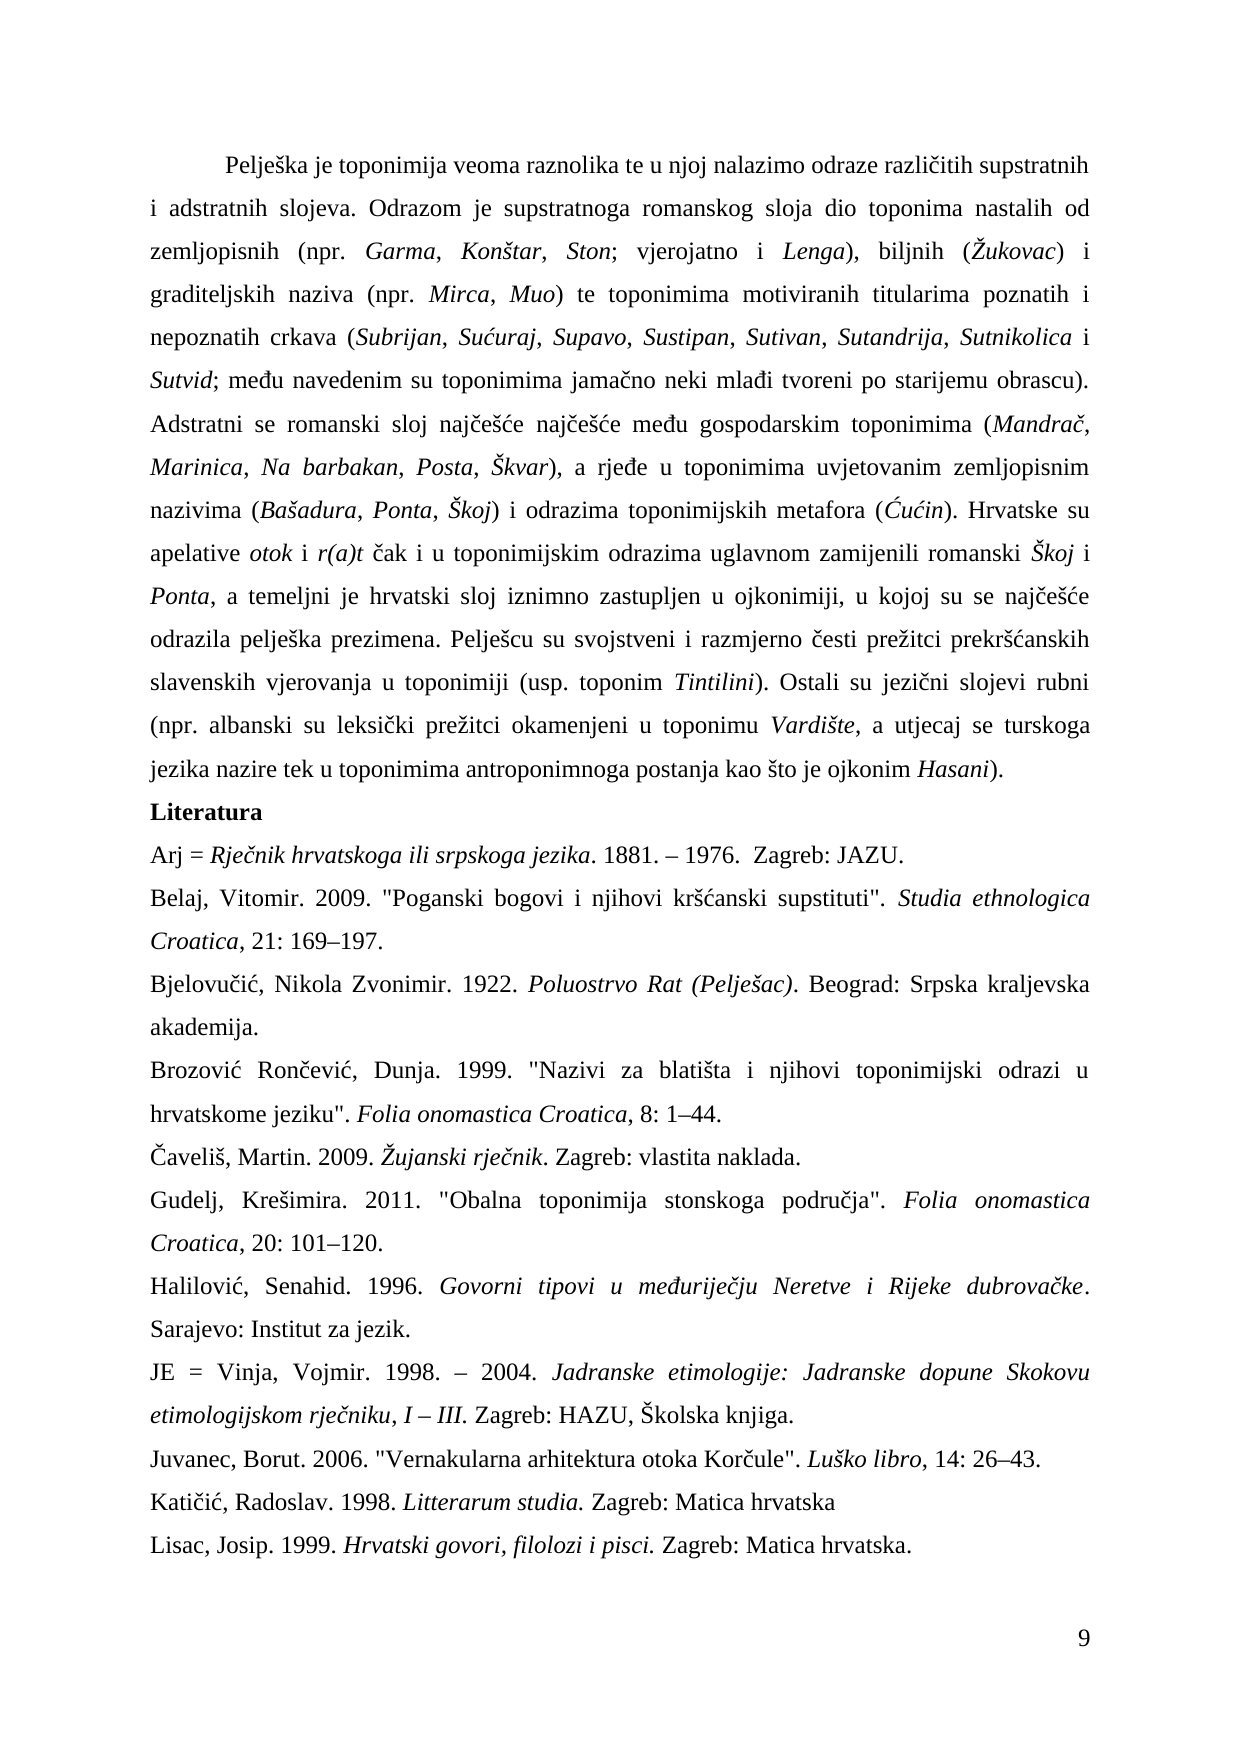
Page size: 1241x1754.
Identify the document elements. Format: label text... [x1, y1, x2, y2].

text Katičić, Radoslav. 1998. Litterarum studia. Zagreb: Matica hrvatska [150, 1487, 1090, 1516]
text Bjelovučić, Nikola Zvonimir. 1922. Poluostrvo Rat (Pelješac). Beograd: Srpska kraljevska akademija. [150, 969, 1090, 1041]
text Brozović Rončević, Dunja. 1999. "Nazivi za blatišta i njihovi toponimijski odrazi u hrvatskome jeziku". Folia onomastica Croatica, 8: 1–44. [150, 1056, 1090, 1127]
text Čaveliš, Martin. 2009. Žujanski rječnik. Zagreb: vlastita naklada. [150, 1142, 1090, 1171]
text Arj = Rječnik hrvatskoga ili srpskoga jezika. 1881. – 1976. Zagreb: JAZU. [150, 840, 1090, 869]
text Belaj, Vitomir. 2009. "Poganski bogovi i njihovi kršćanski supstituti". Studia ethnologica Croatica, 21: 169–197. [150, 883, 1090, 955]
text Halilović, Senahid. 1996. Govorni tipovi u međuriječju Neretve i Rijeke dubrovačke. Sarajevo: Institut za jezik. [150, 1271, 1090, 1343]
text Lisac, Josip. 1999. Hrvatski govori, filolozi i pisci. Zagreb: Matica hrvatska. [150, 1530, 1090, 1559]
text Juvanec, Borut. 2006. "Vernakularna arhitektura otoka Korčule". Luško libro, 14: 26–43. [150, 1444, 1090, 1472]
text Gudelj, Krešimira. 2011. "Obalna toponimija stonskoga područja". Folia onomastica Croatica, 20: 101–120. [150, 1185, 1090, 1257]
text JE = Vinja, Vojmir. 1998. – 2004. Jadranske etimologije: Jadranske dopune Skokovu etimologijskom rječniku, I – III. Zagreb: HAZU, Školska knjiga. [150, 1357, 1090, 1429]
text Pelješka je toponimija veoma raznolika te u njoj nalazimo odraze različitih supstratnih i adstratnih slojeva. Odrazom je supstratnoga romanskog sloja dio toponima nastalih od zemljopisnih (npr. Garma, Konštar, Ston; vjerojatno i Lenga), biljnih (Žukovac) i graditeljskih naziva (npr. Mirca, Muo) te toponimima motiviranih titularima poznatih i nepoznatih crkava (Subrijan, Sućuraj, Supavo, Sustipan, Sutivan, Sutandrija, Sutnikolica i Sutvid; među navedenim su toponimima jamačno neki mlađi tvoreni po starijemu obrascu). Adstratni se romanski sloj najčešće najčešće među gospodarskim toponimima (Mandrač, Marinica, Na barbakan, Posta, Škvar), a rjeđe u toponimima uvjetovanim zemljopisnim nazivima (Bašadura, Ponta, Škoj) i odrazima toponimijskih metafora (Ćućin). Hrvatske su apelative otok i r(a)t čak i u toponimijskim odrazima uglavnom zamijenili romanski Škoj i Ponta, a temeljni je hrvatski sloj iznimno zastupljen u ojkonimiji, u kojoj su se najčešće odrazila pelješka prezimena. Pelješcu su svojstveni i razmjerno česti prežitci prekršćanskih slavenskih vjerovanja u toponimiji (usp. toponim Tintilini). Ostali su jezični slojevi rubni (npr. albanski su leksički prežitci okamenjeni u toponimu Vardište, a utjecaj se turskoga jezika nazire tek u toponimima antroponimnoga postanja kao što je ojkonim Hasani). [150, 150, 1090, 782]
text Literatura [150, 797, 1090, 826]
